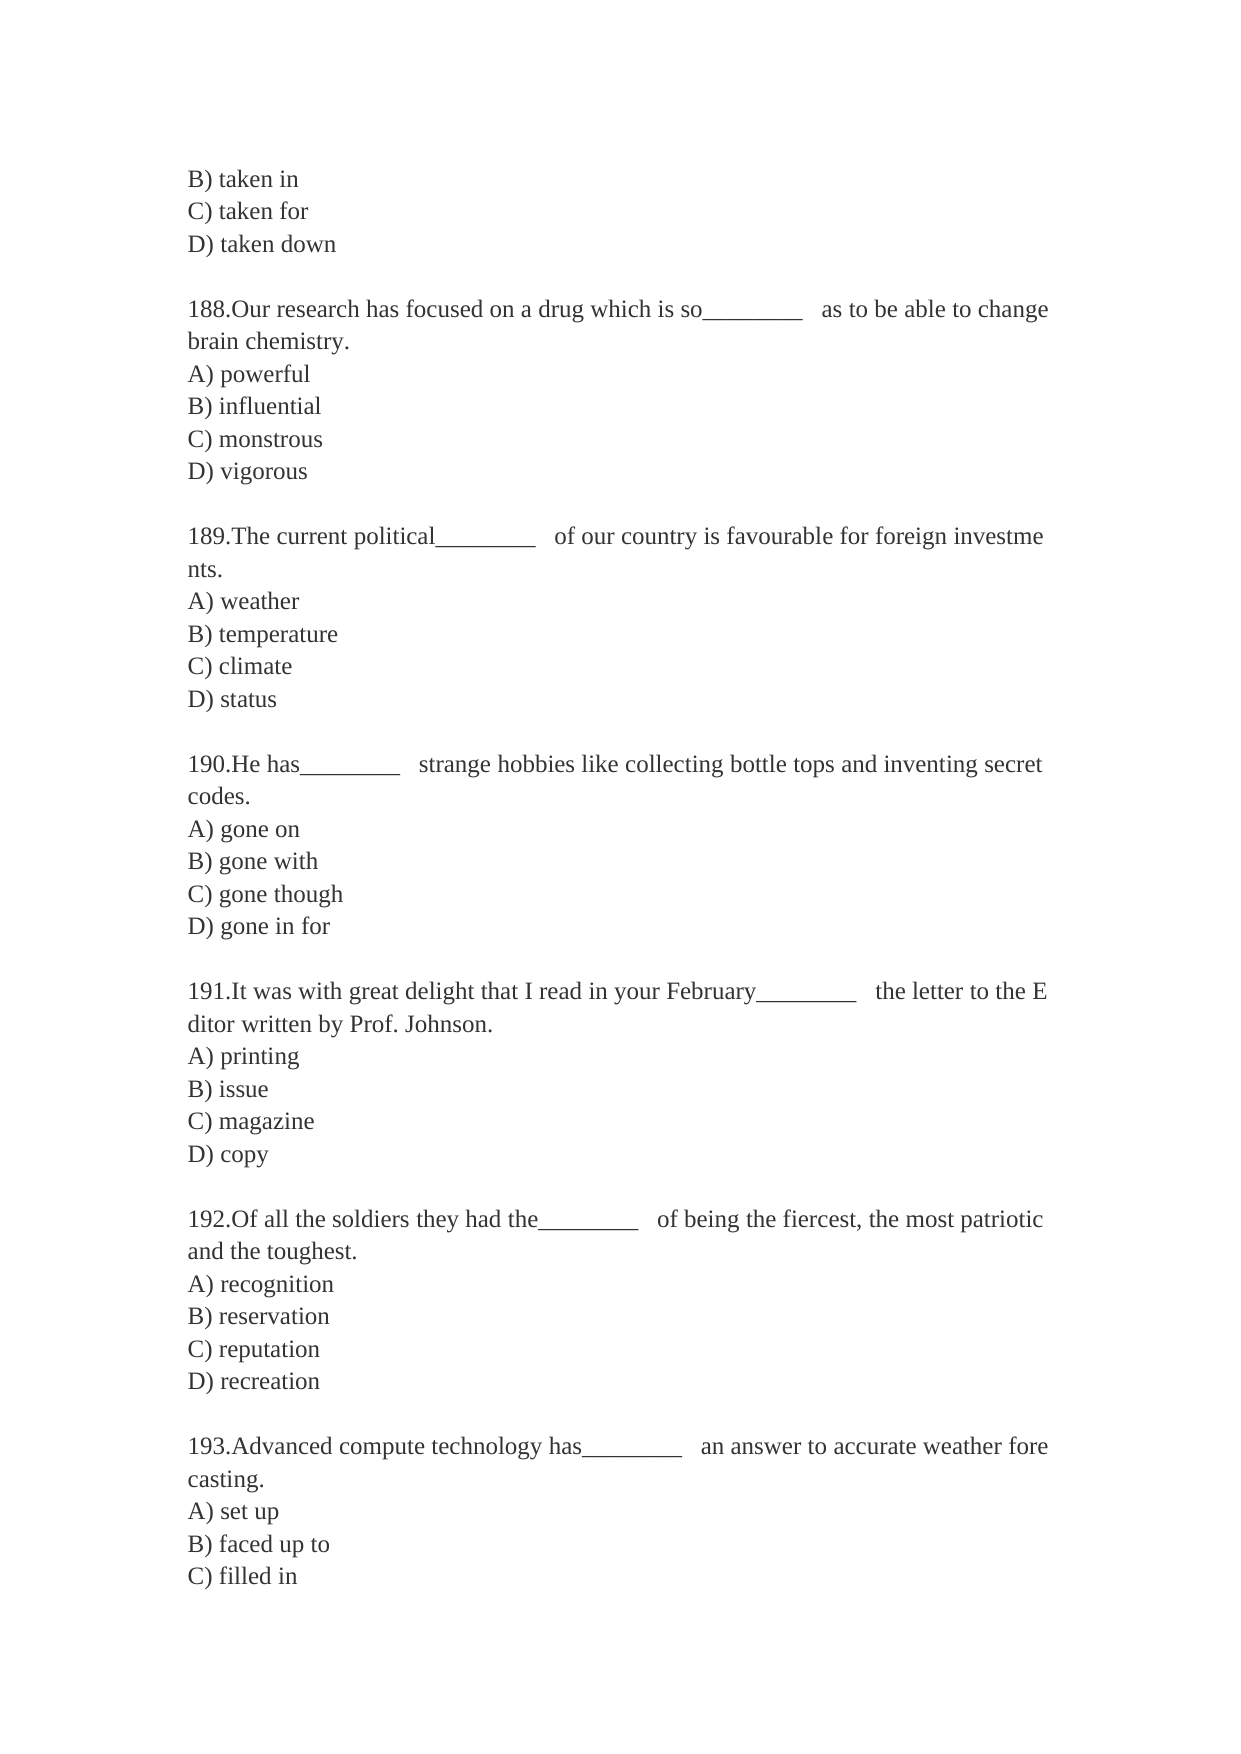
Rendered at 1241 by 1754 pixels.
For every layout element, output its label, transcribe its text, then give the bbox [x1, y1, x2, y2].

text 191.It was with great delight that I read in your February________ the letter to the Editor written by Prof. Johnson. [187, 974, 1053, 1039]
text C) reputation [187, 1332, 1053, 1364]
text B) reservation [187, 1299, 1053, 1332]
text A) printing [187, 1039, 1053, 1072]
text C) magazine [187, 1104, 1053, 1137]
text B) taken in [187, 162, 1053, 194]
text D) copy [187, 1137, 1053, 1202]
text 192.Of all the soldiers they had the________ of being the fiercest, the most patriotic and the toughest. [187, 1202, 1053, 1267]
text D) gone in for [187, 909, 1053, 974]
text A) recognition [187, 1267, 1053, 1299]
text B) gone with [187, 844, 1053, 877]
text D) taken down [187, 227, 1053, 292]
text B) influential [187, 389, 1053, 422]
text B) temperature [187, 617, 1053, 649]
text C) taken for [187, 194, 1053, 227]
text A) powerful [187, 357, 1053, 389]
text C) climate [187, 649, 1053, 682]
text D) status [187, 682, 1053, 747]
text D) recreation [187, 1364, 1053, 1429]
text 189.The current political________ of our country is favourable for foreign investments. [187, 519, 1053, 584]
text C) monstrous [187, 422, 1053, 454]
text 193.Advanced compute technology has________ an answer to accurate weather forecasting. [187, 1429, 1053, 1494]
text D) vigorous [187, 454, 1053, 519]
text A) weather [187, 584, 1053, 617]
text 190.He has________ strange hobbies like collecting bottle tops and inventing secret codes. [187, 747, 1053, 812]
text A) set up [187, 1494, 1053, 1527]
text B) issue [187, 1072, 1053, 1104]
text 188.Our research has focused on a drug which is so________ as to be able to change brain chemistry. [187, 292, 1053, 357]
text C) gone though [187, 877, 1053, 909]
text B) faced up to [187, 1527, 1053, 1559]
text C) filled in [187, 1559, 1053, 1592]
text A) gone on [187, 812, 1053, 844]
